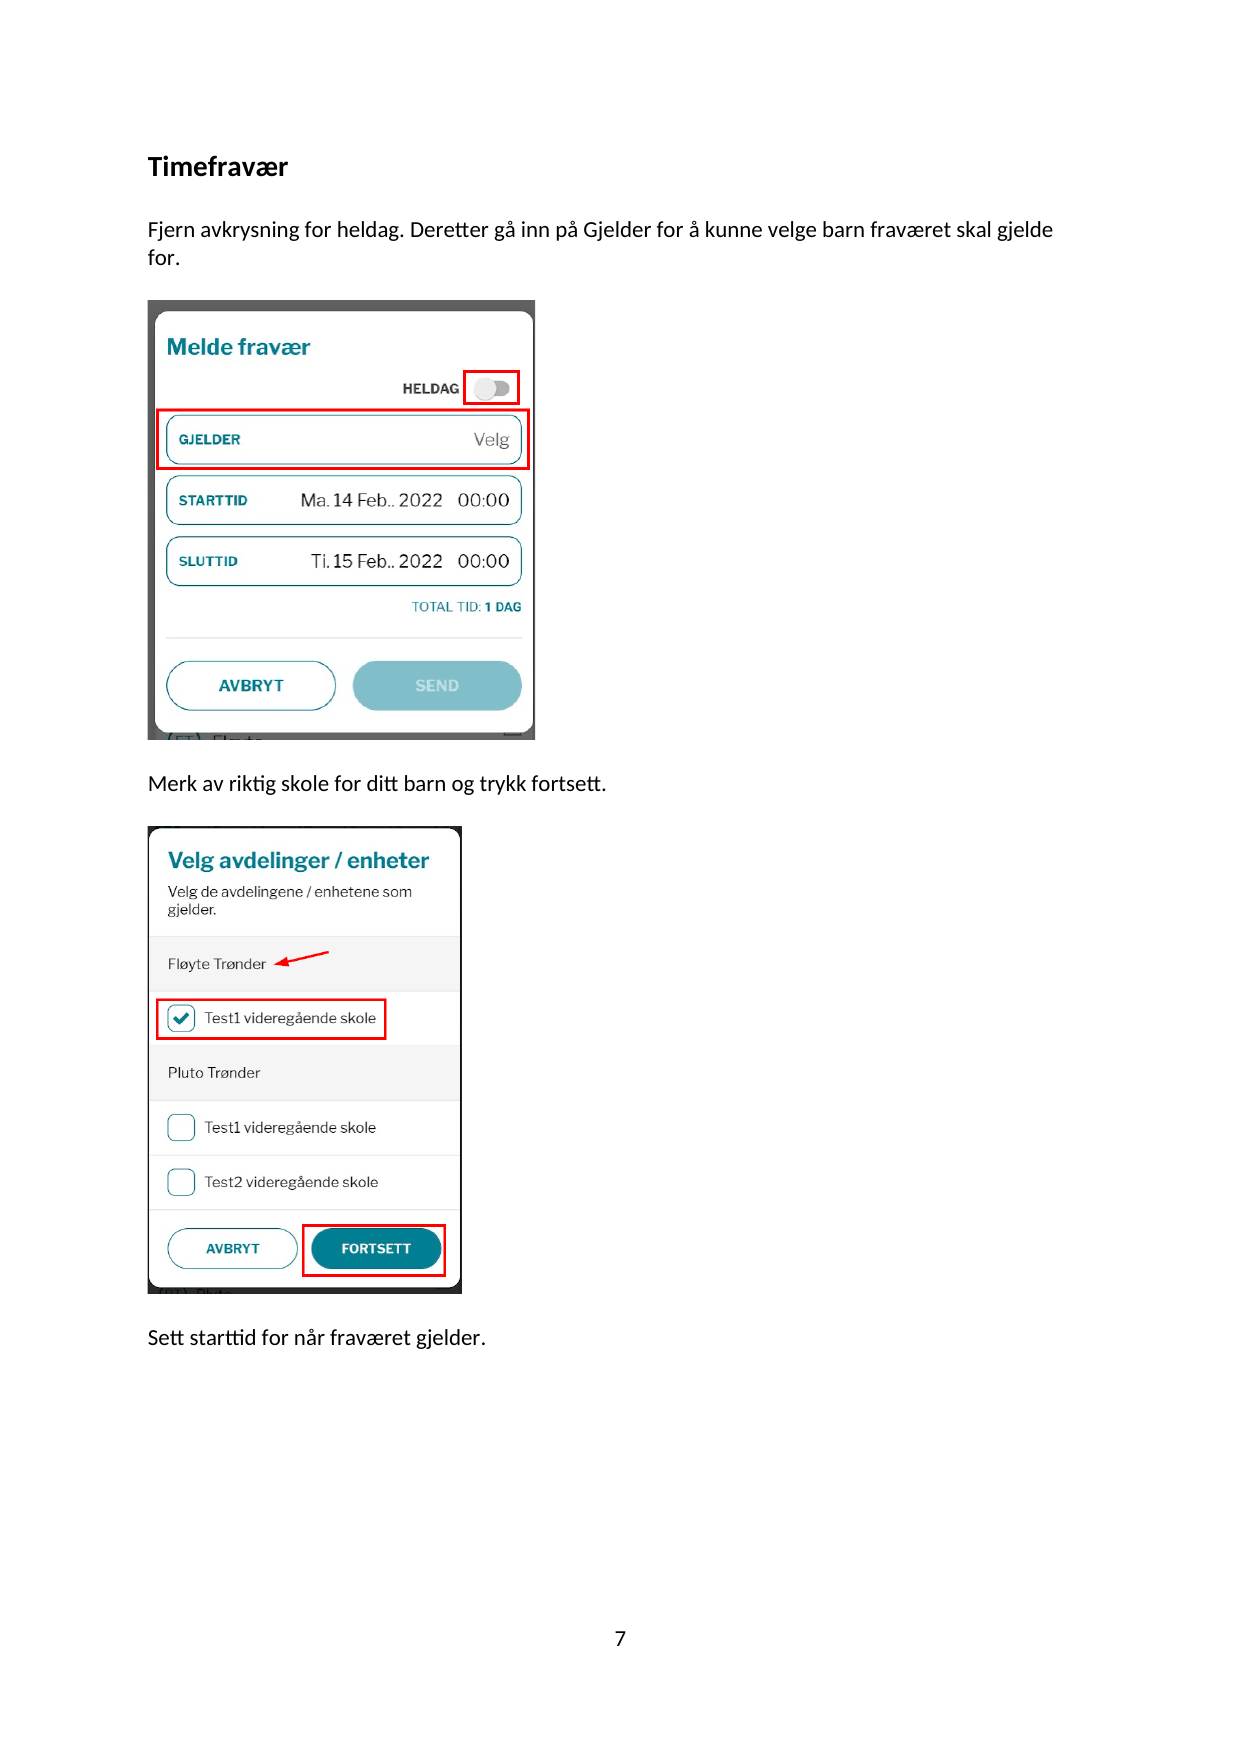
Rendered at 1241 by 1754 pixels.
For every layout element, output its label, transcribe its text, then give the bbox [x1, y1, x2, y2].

subtitle Timefravær [148, 148, 1093, 183]
text Sett starttid for når fraværet gjelder. [148, 1323, 1093, 1351]
picture [147, 826, 462, 1294]
picture [147, 300, 536, 740]
text Fjern avkrysning for heldag. Deretter gå inn på Gjelder for å kunne velge barn fraværet skal gjelde for. [148, 215, 1093, 271]
text Merk av riktig skole for ditt barn og trykk fortsett. [148, 769, 1093, 797]
